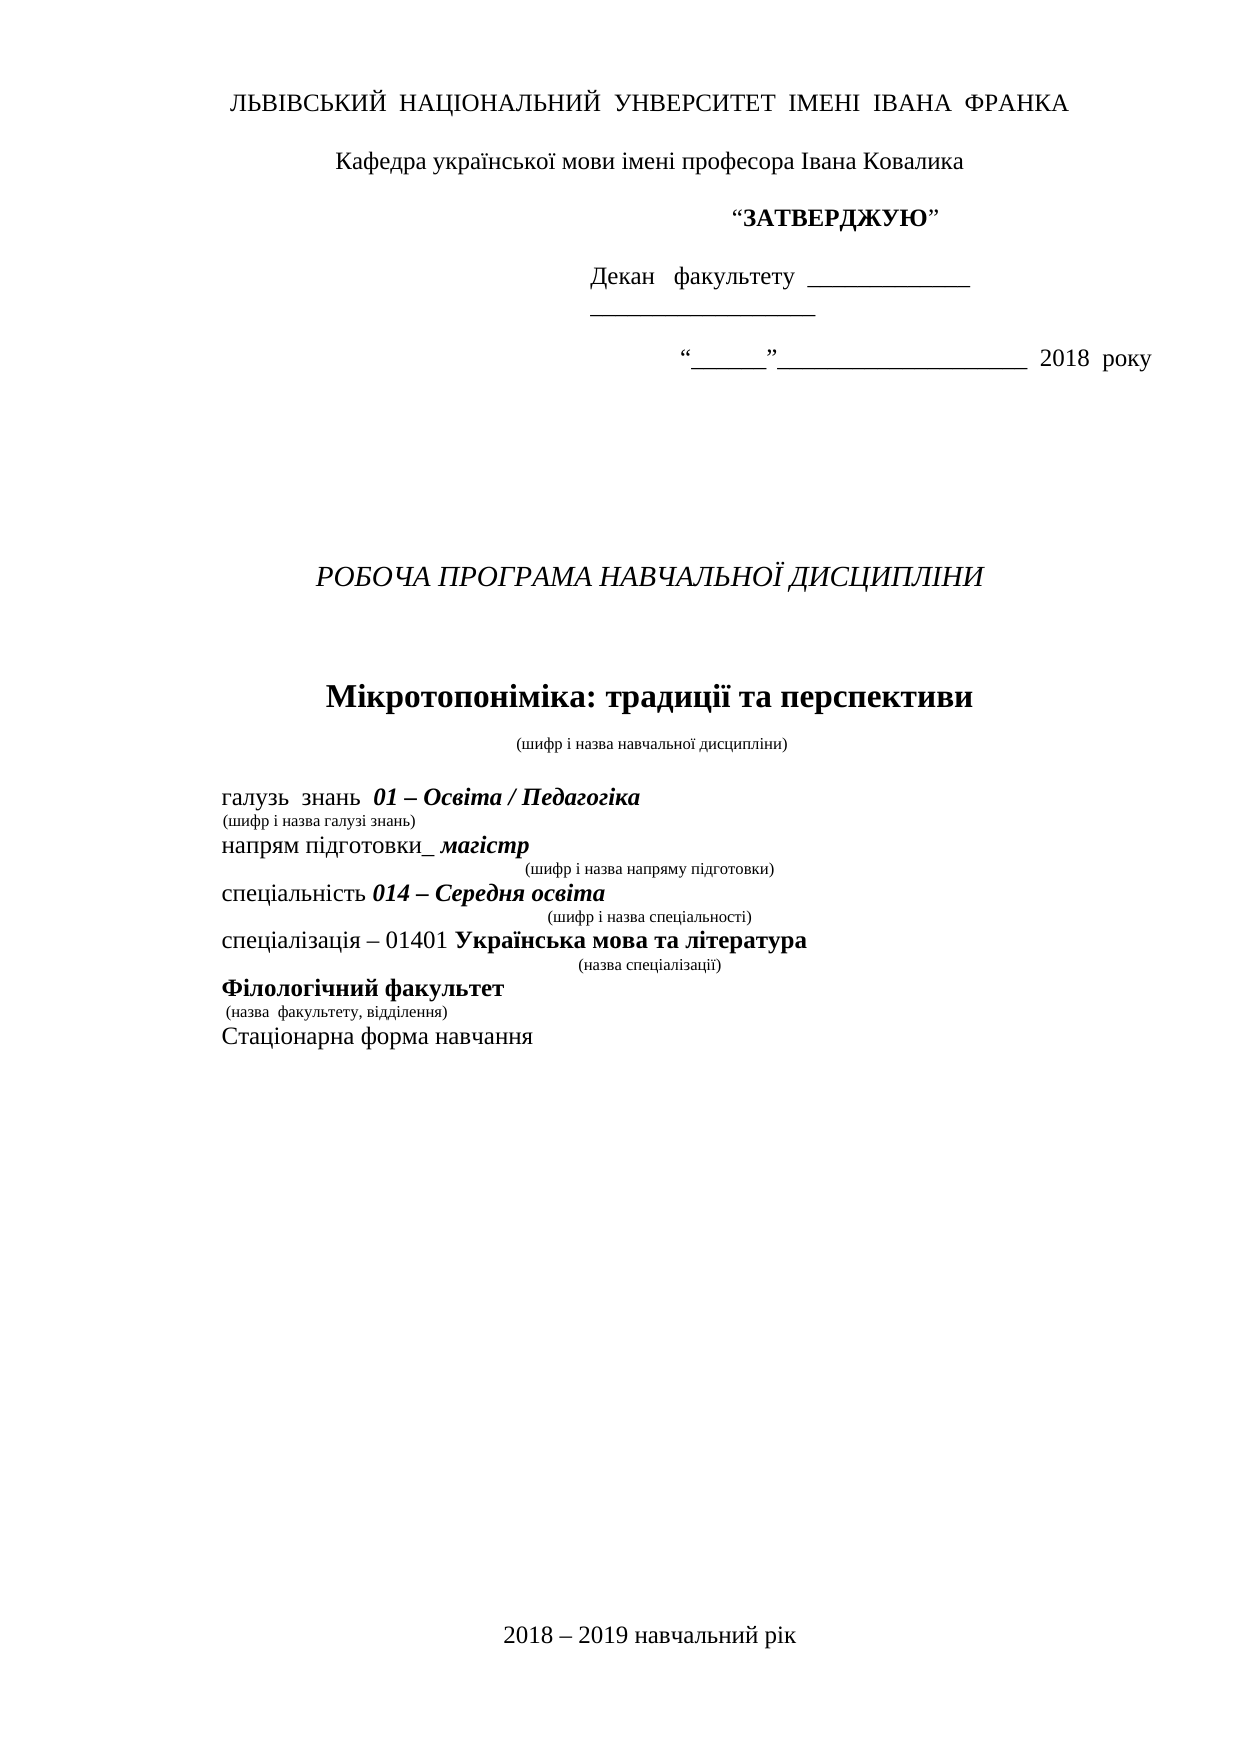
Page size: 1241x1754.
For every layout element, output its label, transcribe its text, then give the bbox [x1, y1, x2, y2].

text напрям підготовки_ магістр [148, 830, 1152, 858]
text Мікротопоніміка: традиції та перспективи [148, 676, 1152, 715]
text “______”____________________ 2018 року [223, 343, 1152, 371]
text (шифр і назва напряму підготовки) [148, 858, 1152, 878]
subtitle РОБОЧА ПРОГРАМА НАВЧАЛЬНОЇ ДИСЦИПЛІНИ [148, 559, 1152, 592]
text 2018 – 2019 навчальний рік [148, 1620, 1152, 1649]
text (назва спеціалізації) [148, 954, 1152, 973]
text спеціалізація – 01401 Українська мова та література [148, 926, 1152, 954]
text (шифр і назва галузі знань) [148, 811, 1152, 830]
text “ЗАТВЕРДЖУЮ” [295, 203, 1152, 232]
text Філологічний факультет [148, 973, 1152, 1002]
text ЛЬВІВСЬКИЙ НАЦІОНАЛЬНИЙ УНВЕРСИТЕТ ІМЕНІ ІВАНА ФРАНКА [148, 88, 1152, 117]
text спеціальність 014 – Середня освіта [148, 878, 1152, 906]
text (назва факультету, відділення) [148, 1002, 1152, 1021]
text (шифр і назва навчальної дисципліни) [148, 734, 1152, 753]
text Стаціонарна форма навчання [148, 1021, 1152, 1050]
text галузь знань 01 – Освіта / Педагогіка [148, 782, 1152, 811]
text Декан факультету _____________ __________________ [590, 261, 1152, 318]
text Кафедра української мови імені професора Івана Ковалика [148, 146, 1152, 175]
text (шифр і назва спеціальності) [148, 906, 1152, 926]
